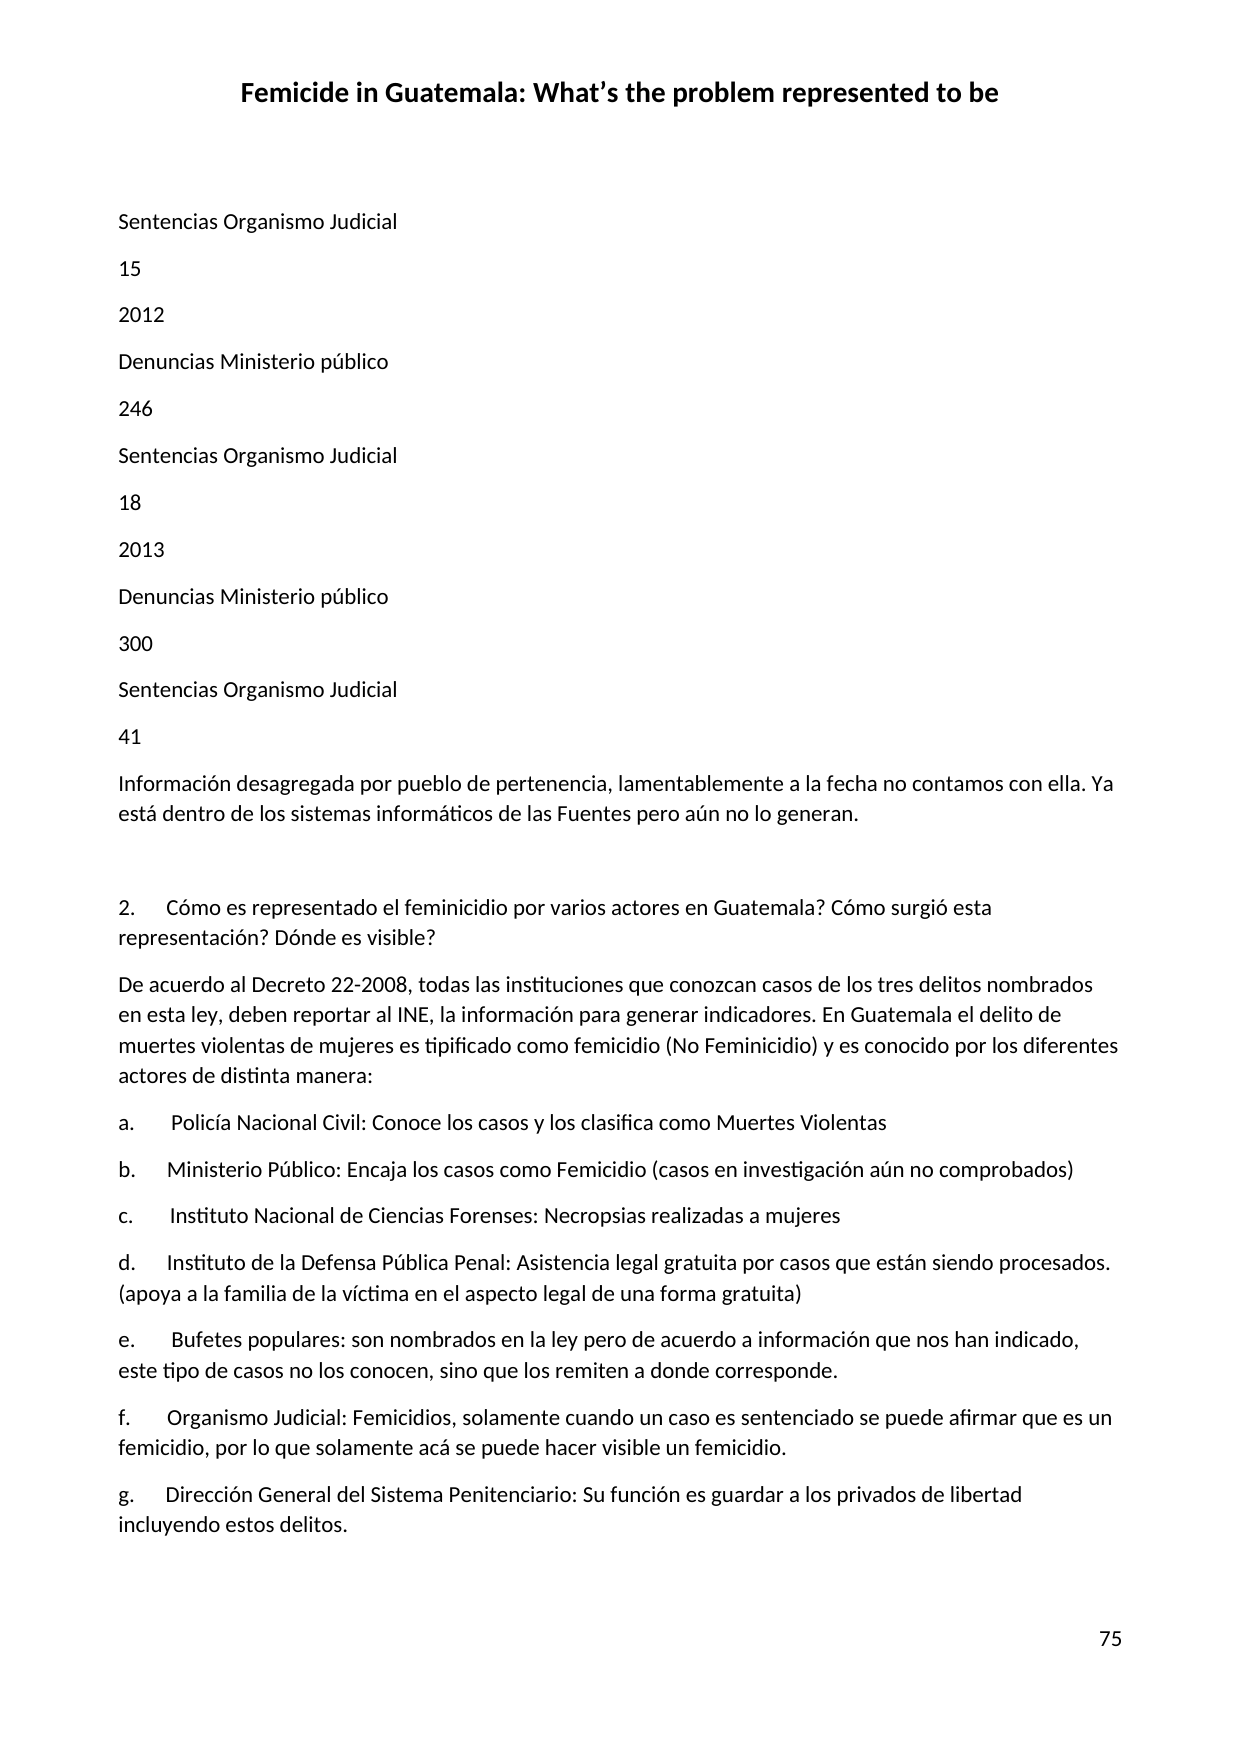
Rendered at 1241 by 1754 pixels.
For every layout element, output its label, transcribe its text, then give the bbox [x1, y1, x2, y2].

text 2013 [118, 535, 1122, 563]
text f. Organismo Judicial: Femicidios, solamente cuando un caso es sentenciado se puede afirmar que es un femicidio, por lo que solamente acá se puede hacer visible un femicidio. [118, 1403, 1122, 1461]
text d. Instituto de la Defensa Pública Penal: Asistencia legal gratuita por casos que están siendo procesados. (apoya a la familia de la víctima en el aspecto legal de una forma gratuita) [118, 1248, 1122, 1307]
text Información desagregada por pueblo de pertenencia, lamentablemente a la fecha no contamos con ella. Ya está dentro de los sistemas informáticos de las Fuentes pero aún no lo generan. [118, 769, 1122, 827]
text Denuncias Ministerio público [118, 347, 1122, 375]
text Sentencias Organismo Judicial [118, 207, 1122, 235]
text g. Dirección General del Sistema Penitenciario: Su función es guardar a los privados de libertad incluyendo estos delitos. [118, 1480, 1122, 1538]
text 246 [118, 394, 1122, 422]
text Denuncias Ministerio público [118, 582, 1122, 610]
text b. Ministerio Público: Encaja los casos como Femicidio (casos en investigación aún no comprobados) [118, 1155, 1122, 1183]
text 18 [118, 488, 1122, 516]
text 15 [118, 254, 1122, 282]
text a. Policía Nacional Civil: Conoce los casos y los clasifica como Muertes Violentas [118, 1108, 1122, 1136]
text 2. Cómo es representado el feminicidio por varios actores en Guatemala? Cómo surgió esta representación? Dónde es visible? [118, 893, 1122, 951]
text 2012 [118, 301, 1122, 328]
text De acuerdo al Decreto 22-2008, todas las instituciones que conozcan casos de los tres delitos nombrados en esta ley, deben reportar al INE, la información para generar indicadores. En Guatemala el delito de muertes violentas de mujeres es tipificado como femicidio (No Feminicidio) y es conocido por los diferentes actores de distinta manera: [118, 970, 1122, 1089]
text c. Instituto Nacional de Ciencias Forenses: Necropsias realizadas a mujeres [118, 1202, 1122, 1229]
text Sentencias Organismo Judicial [118, 676, 1122, 703]
text Sentencias Organismo Judicial [118, 441, 1122, 469]
text 41 [118, 722, 1122, 750]
text 300 [118, 629, 1122, 657]
text e. Bufetes populares: son nombrados en la ley pero de acuerdo a información que nos han indicado, este tipo de casos no los conocen, sino que los remiten a donde corresponde. [118, 1326, 1122, 1384]
